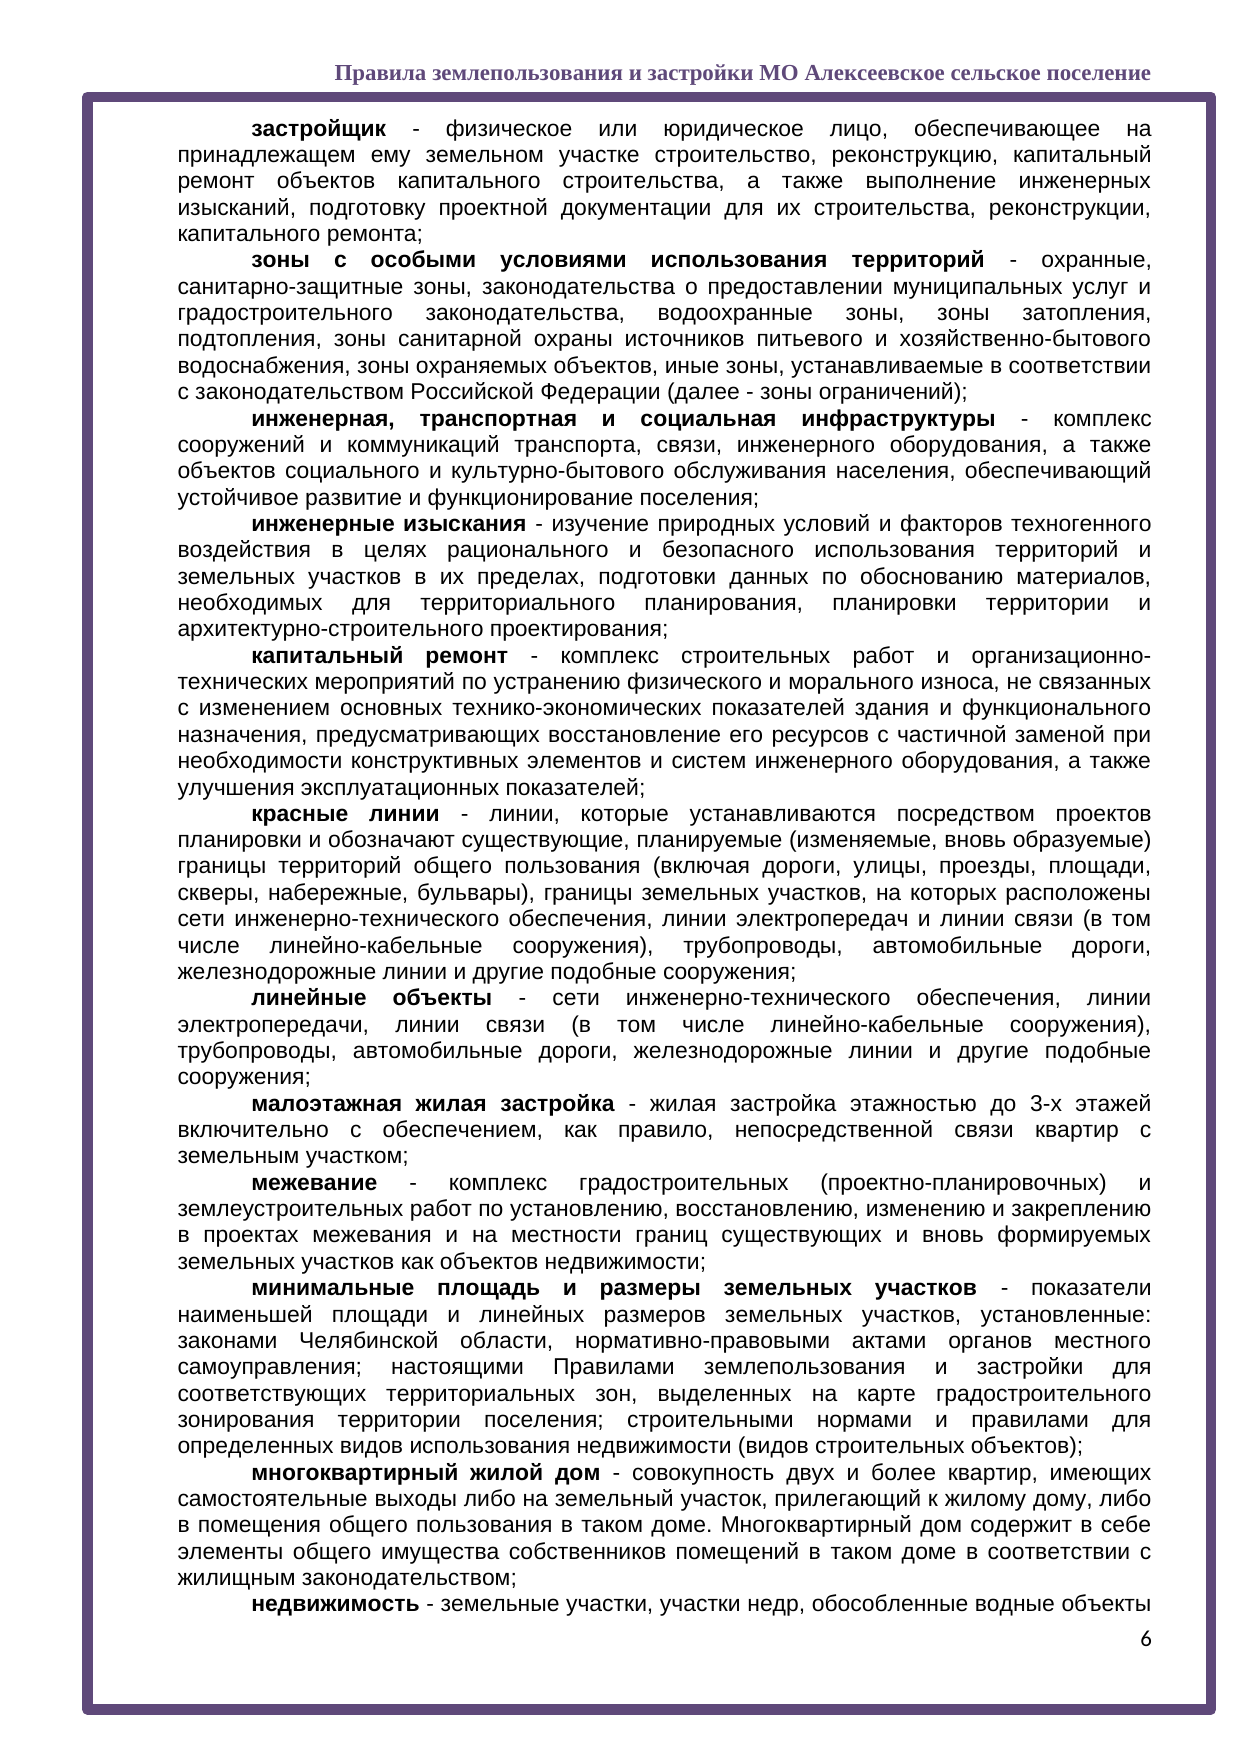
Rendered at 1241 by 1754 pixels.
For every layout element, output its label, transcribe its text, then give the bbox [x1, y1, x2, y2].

text малоэтажная жилая застройка - жилая застройка этажностью до 3-х этажей включительно с обеспечением, как правило, непосредственной связи квартир с земельным участком; [177, 1090, 1152, 1169]
text красные линии - линии, которые устанавливаются посредством проектов планировки и обозначают существующие, планируемые (изменяемые, вновь образуемые) границы территорий общего пользования (включая дороги, улицы, проезды, площади, скверы, набережные, бульвары), границы земельных участков, на которых расположены сети инженерно-технического обеспечения, линии электропередач и линии связи (в том числе линейно-кабельные сооружения), трубопроводы, автомобильные дороги, железнодорожные линии и другие подобные сооружения; [177, 800, 1152, 984]
text инженерная, транспортная и социальная инфраструктуры - комплекс сооружений и коммуникаций транспорта, связи, инженерного оборудования, а также объектов социального и культурно-бытового обслуживания населения, обеспечивающий устойчивое развитие и функционирование поселения; [177, 404, 1152, 510]
text зоны с особыми условиями использования территорий - охранные, санитарно-защитные зоны, законодательства о предоставлении муниципальных услуг и градостроительного законодательства, водоохранные зоны, зоны затопления, подтопления, зоны санитарной охраны источников питьевого и хозяйственно-бытового водоснабжения, зоны охраняемых объектов, иные зоны, устанавливаемые в соответствии с законодательством Российской Федерации (далее - зоны ограничений); [177, 246, 1152, 404]
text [177, 1590, 1152, 1617]
text капитальный ремонт - комплекс строительных работ и организационно-технических мероприятий по устранению физического и морального износа, не связанных с изменением основных технико-экономических показателей здания и функционального назначения, предусматривающих восстановление его ресурсов с частичной заменой при необходимости конструктивных элементов и систем инженерного оборудования, а также улучшения эксплуатационных показателей; [177, 642, 1152, 800]
text многоквартирный жилой дом - совокупность двух и более квартир, имеющих самостоятельные выходы либо на земельный участок, прилегающий к жилому дому, либо в помещения общего пользования в таком доме. Многоквартирный дом содержит в себе элементы общего имущества собственников помещений в таком доме в соответствии с жилищным законодательством; [177, 1459, 1152, 1590]
text застройщик - физическое или юридическое лицо, обеспечивающее на принадлежащем ему земельном участке строительство, реконструкцию, капитальный ремонт объектов капитального строительства, а также выполнение инженерных изысканий, подготовку проектной документации для их строительства, реконструкции, капитального ремонта; [177, 114, 1152, 246]
text межевание - комплекс градостроительных (проектно-планировочных) и землеустроительных работ по установлению, восстановлению, изменению и закреплению в проектах межевания и на местности границ существующих и вновь формируемых земельных участков как объектов недвижимости; [177, 1169, 1152, 1274]
text минимальные площадь и размеры земельных участков - показатели наименьшей площади и линейных размеров земельных участков, установленные: законами Челябинской области, нормативно-правовыми актами органов местного самоуправления; настоящими Правилами землепользования и застройки для соответствующих территориальных зон, выделенных на карте градостроительного зонирования территории поселения; строительными нормами и правилами для определенных видов использования недвижимости (видов строительных объектов); [177, 1274, 1152, 1459]
text линейные объекты - сети инженерно-технического обеспечения, линии электропередачи, линии связи (в том числе линейно-кабельные сооружения), трубопроводы, автомобильные дороги, железнодорожные линии и другие подобные сооружения; [177, 984, 1152, 1090]
text инженерные изыскания - изучение природных условий и факторов техногенного воздействия в целях рационального и безопасного использования территорий и земельных участков в их пределах, подготовки данных по обоснованию материалов, необходимых для территориального планирования, планировки территории и архитектурно-строительного проектирования; [177, 510, 1152, 642]
